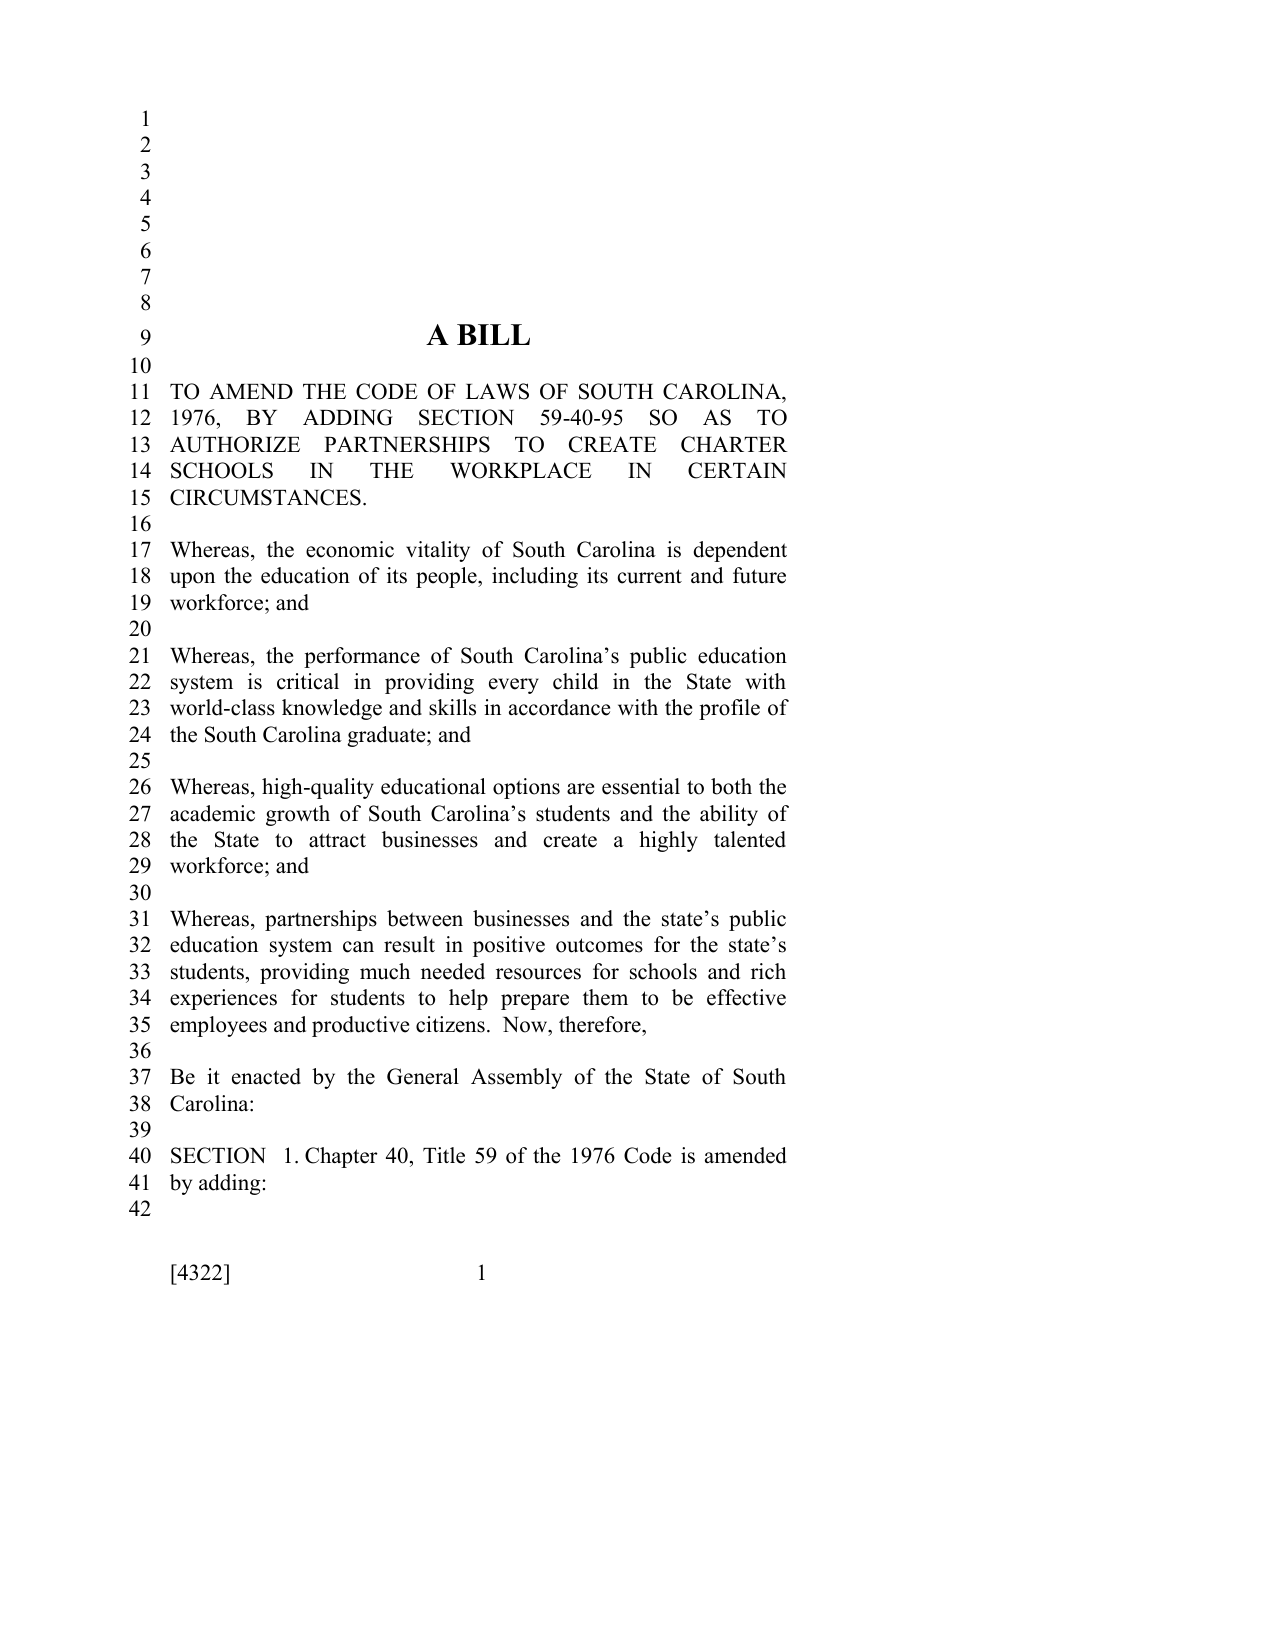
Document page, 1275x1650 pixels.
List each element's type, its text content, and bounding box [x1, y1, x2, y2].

text Whereas, the performance of South Carolina’s public education system is critical in providing every child in the State with world-class knowledge and skills in accordance with the profile of the South Carolina graduate; and [169, 642, 787, 747]
text TO AMEND THE CODE OF LAWS OF SOUTH CAROLINA, 1976, BY ADDING SECTION 59-40-95 SO AS TO AUTHORIZE PARTNERSHIPS TO CREATE CHARTER SCHOOLS IN THE WORKPLACE IN CERTAIN CIRCUMSTANCES. [169, 378, 787, 510]
text Whereas, the economic vitality of South Carolina is dependent upon the education of its people, including its current and future workforce; and [169, 536, 787, 615]
text Be it enacted by the General Assembly of the State of South Carolina: [169, 1063, 787, 1116]
text Whereas, high-quality educational options are essential to both the academic growth of South Carolina’s students and the ability of the State to attract businesses and create a highly talented workforce; and [169, 773, 787, 879]
text Whereas, partnerships between businesses and the state’s public education system can result in positive outcomes for the state’s students, providing much needed resources for schools and rich experiences for students to help prepare them to be effective employees and productive citizens. Now, therefore, [169, 905, 787, 1037]
text A BILL [169, 316, 787, 352]
text SECTION 1. Chapter 40, Title 59 of the 1976 Code is amended by adding: [169, 1142, 787, 1195]
